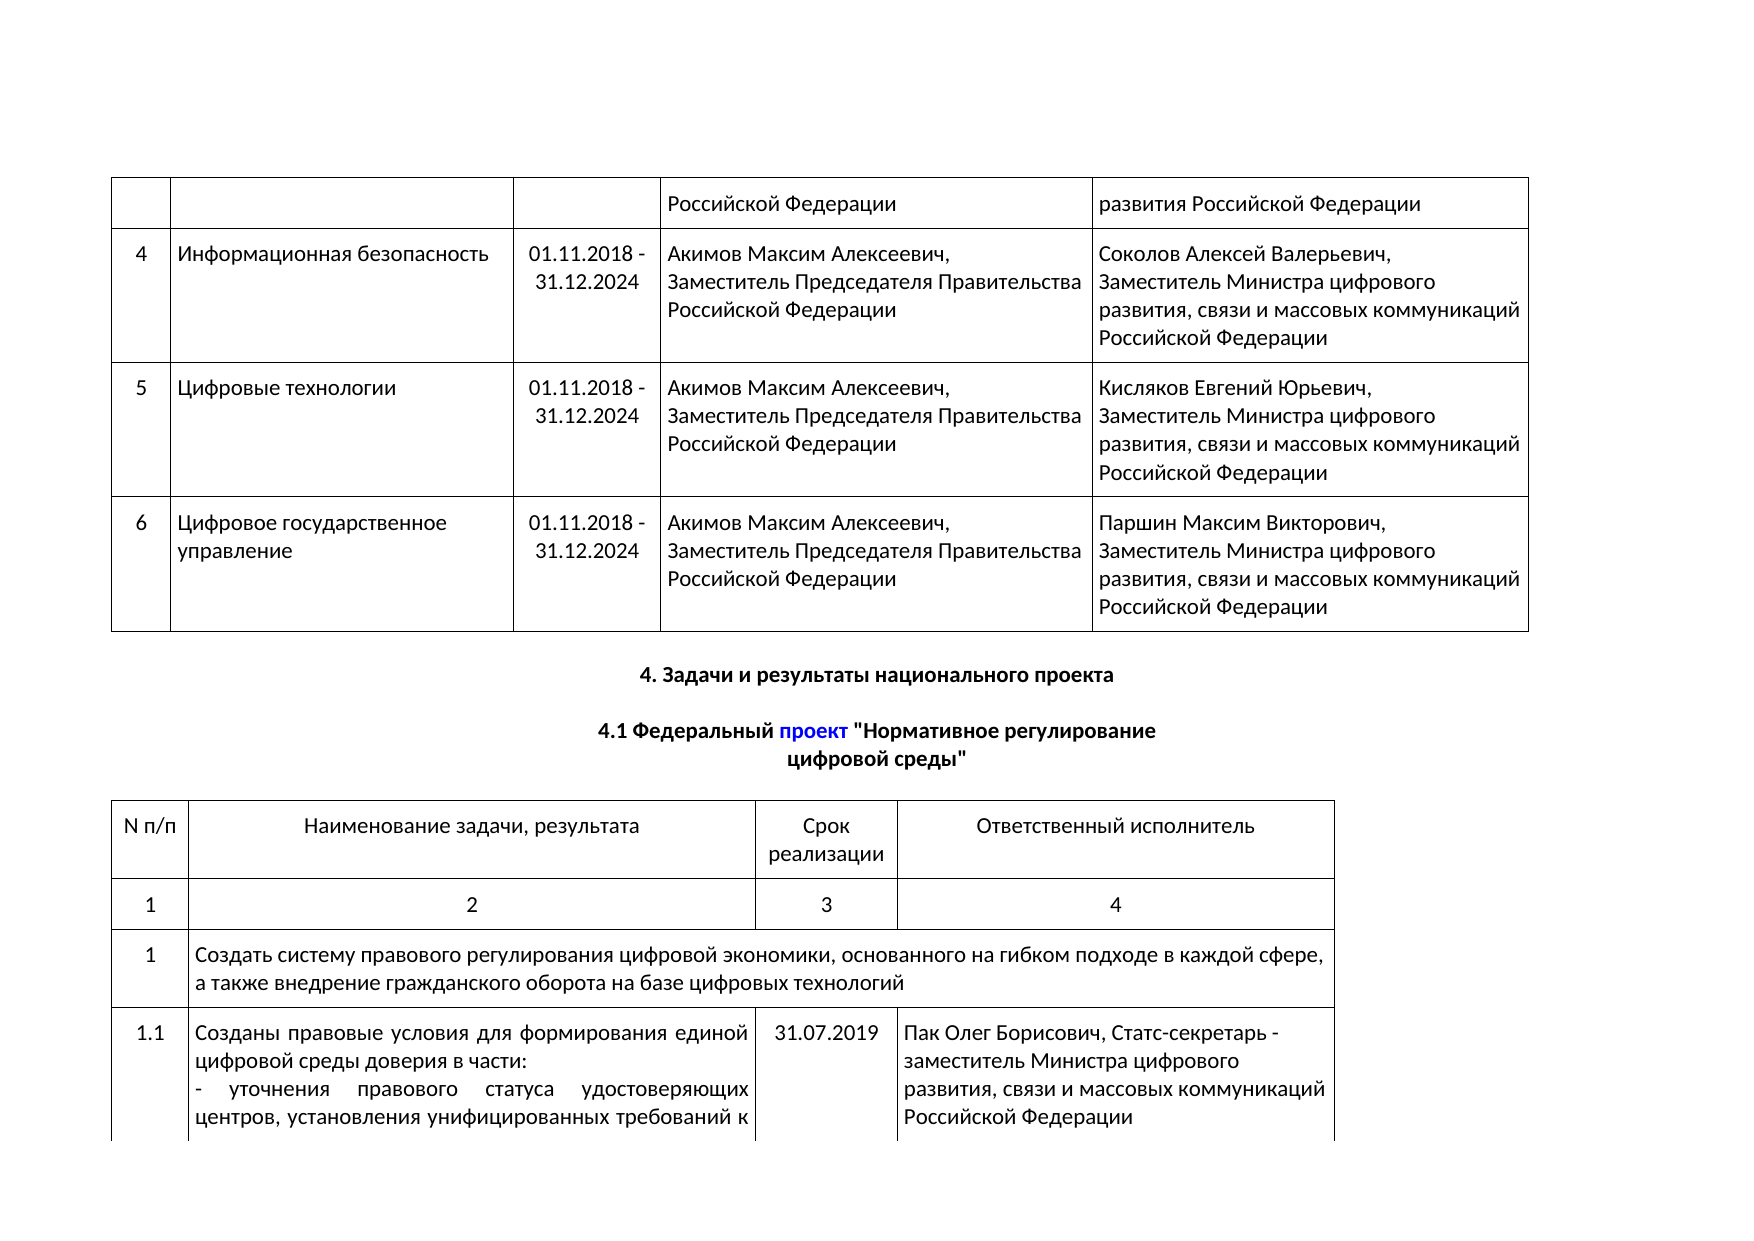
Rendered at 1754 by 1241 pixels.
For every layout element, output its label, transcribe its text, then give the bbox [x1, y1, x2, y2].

table_cell Создать систему правового регулирования цифровой экономики, основанного на гибком подходе в каждой сфере, а также внедрение гражданского оборота на базе цифровых технологий [189, 930, 1334, 1007]
title 4.1 Федеральный проект "Нормативное регулирование [118, 716, 1636, 744]
table_cell Паршин Максим Викторович, Заместитель Министра цифрового развития, связи и массовых коммуникаций Российской Федерации [1093, 497, 1528, 631]
title цифровой среды" [118, 744, 1636, 772]
table_cell Цифровое государственное управление [171, 497, 513, 631]
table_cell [898, 1008, 1334, 1141]
table_cell 4 [112, 229, 170, 362]
table_cell 6 [112, 497, 170, 631]
table_header N п/п [112, 801, 188, 878]
table_cell Акимов Максим Алексеевич, Заместитель Председателя Правительства Российской Федерации [661, 497, 1092, 631]
table_cell 01.11.2018 - 31.12.2024 [514, 363, 660, 496]
table_cell 4 [898, 879, 1334, 928]
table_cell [661, 178, 1092, 227]
table_cell 1 [112, 930, 188, 1007]
table_cell 31.07.2019 [756, 1008, 897, 1141]
table_cell Соколов Алексей Валерьевич, Заместитель Министра цифрового развития, связи и массовых коммуникаций Российской Федерации [1093, 229, 1528, 362]
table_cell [514, 178, 660, 227]
table_cell Акимов Максим Алексеевич, Заместитель Председателя Правительства Российской Федерации [661, 229, 1092, 362]
table_cell Цифровые технологии [171, 363, 513, 496]
table_cell 3 [112, 178, 170, 227]
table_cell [171, 178, 513, 227]
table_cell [189, 1008, 755, 1141]
table_cell 1.1 [112, 1008, 188, 1141]
table_cell 5 [112, 363, 170, 496]
table_cell 1 [112, 879, 188, 928]
table_cell 01.11.2018 - 31.12.2024 [514, 497, 660, 631]
table_cell 01.11.2018 - 31.12.2024 [514, 229, 660, 362]
table_cell 3 [756, 879, 897, 928]
table_header Срок реализации [756, 801, 897, 878]
table_header Ответственный исполнитель [898, 801, 1334, 878]
table_cell 2 [189, 879, 755, 928]
table_cell Информационная безопасность [171, 229, 513, 362]
table_cell Кисляков Евгений Юрьевич, Заместитель Министра цифрового развития, связи и массовых коммуникаций Российской Федерации [1093, 363, 1528, 496]
table_header Наименование задачи, результата [189, 801, 755, 878]
table_cell Акимов Максим Алексеевич, Заместитель Председателя Правительства Российской Федерации [661, 363, 1092, 496]
title 4. Задачи и результаты национального проекта [118, 660, 1636, 688]
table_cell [1093, 178, 1528, 227]
